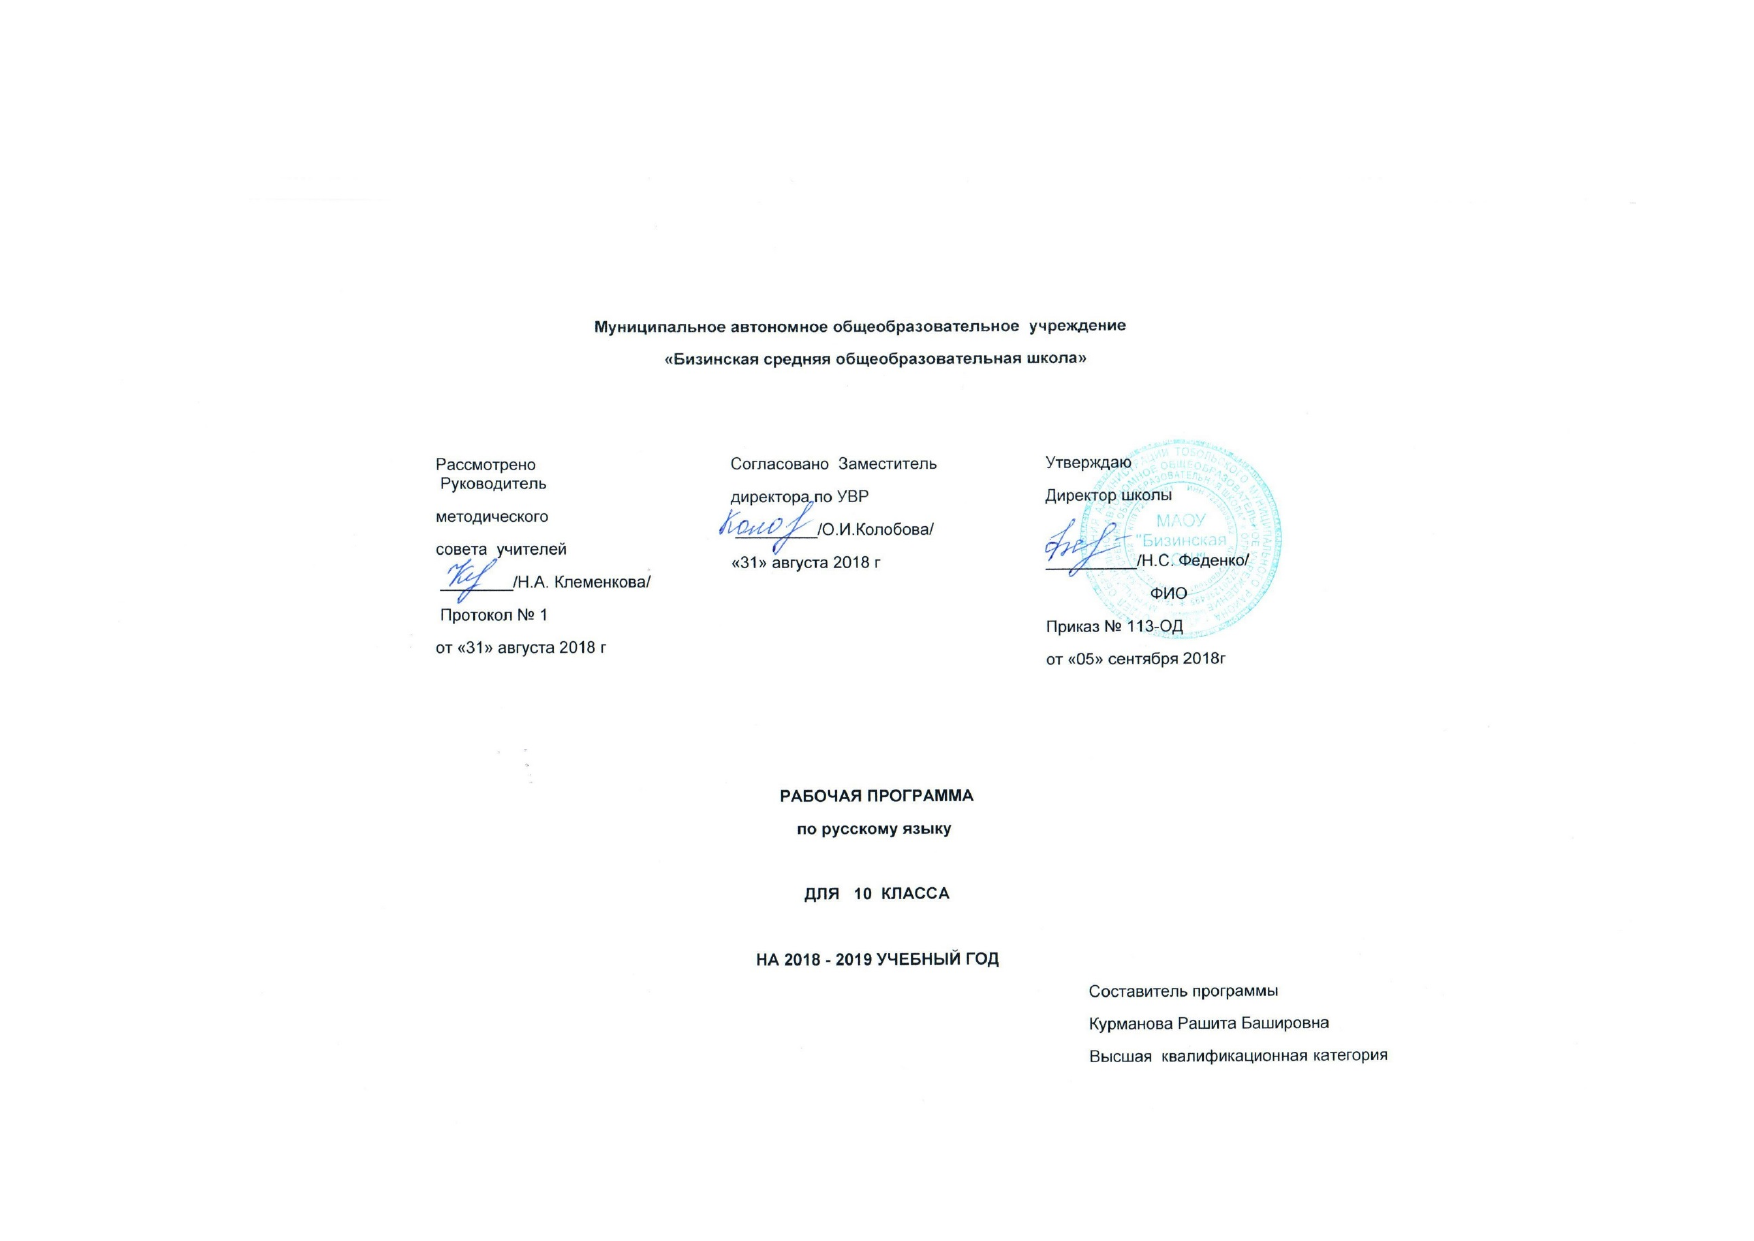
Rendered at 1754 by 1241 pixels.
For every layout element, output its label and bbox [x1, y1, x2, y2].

picture [118, 177, 1636, 1152]
